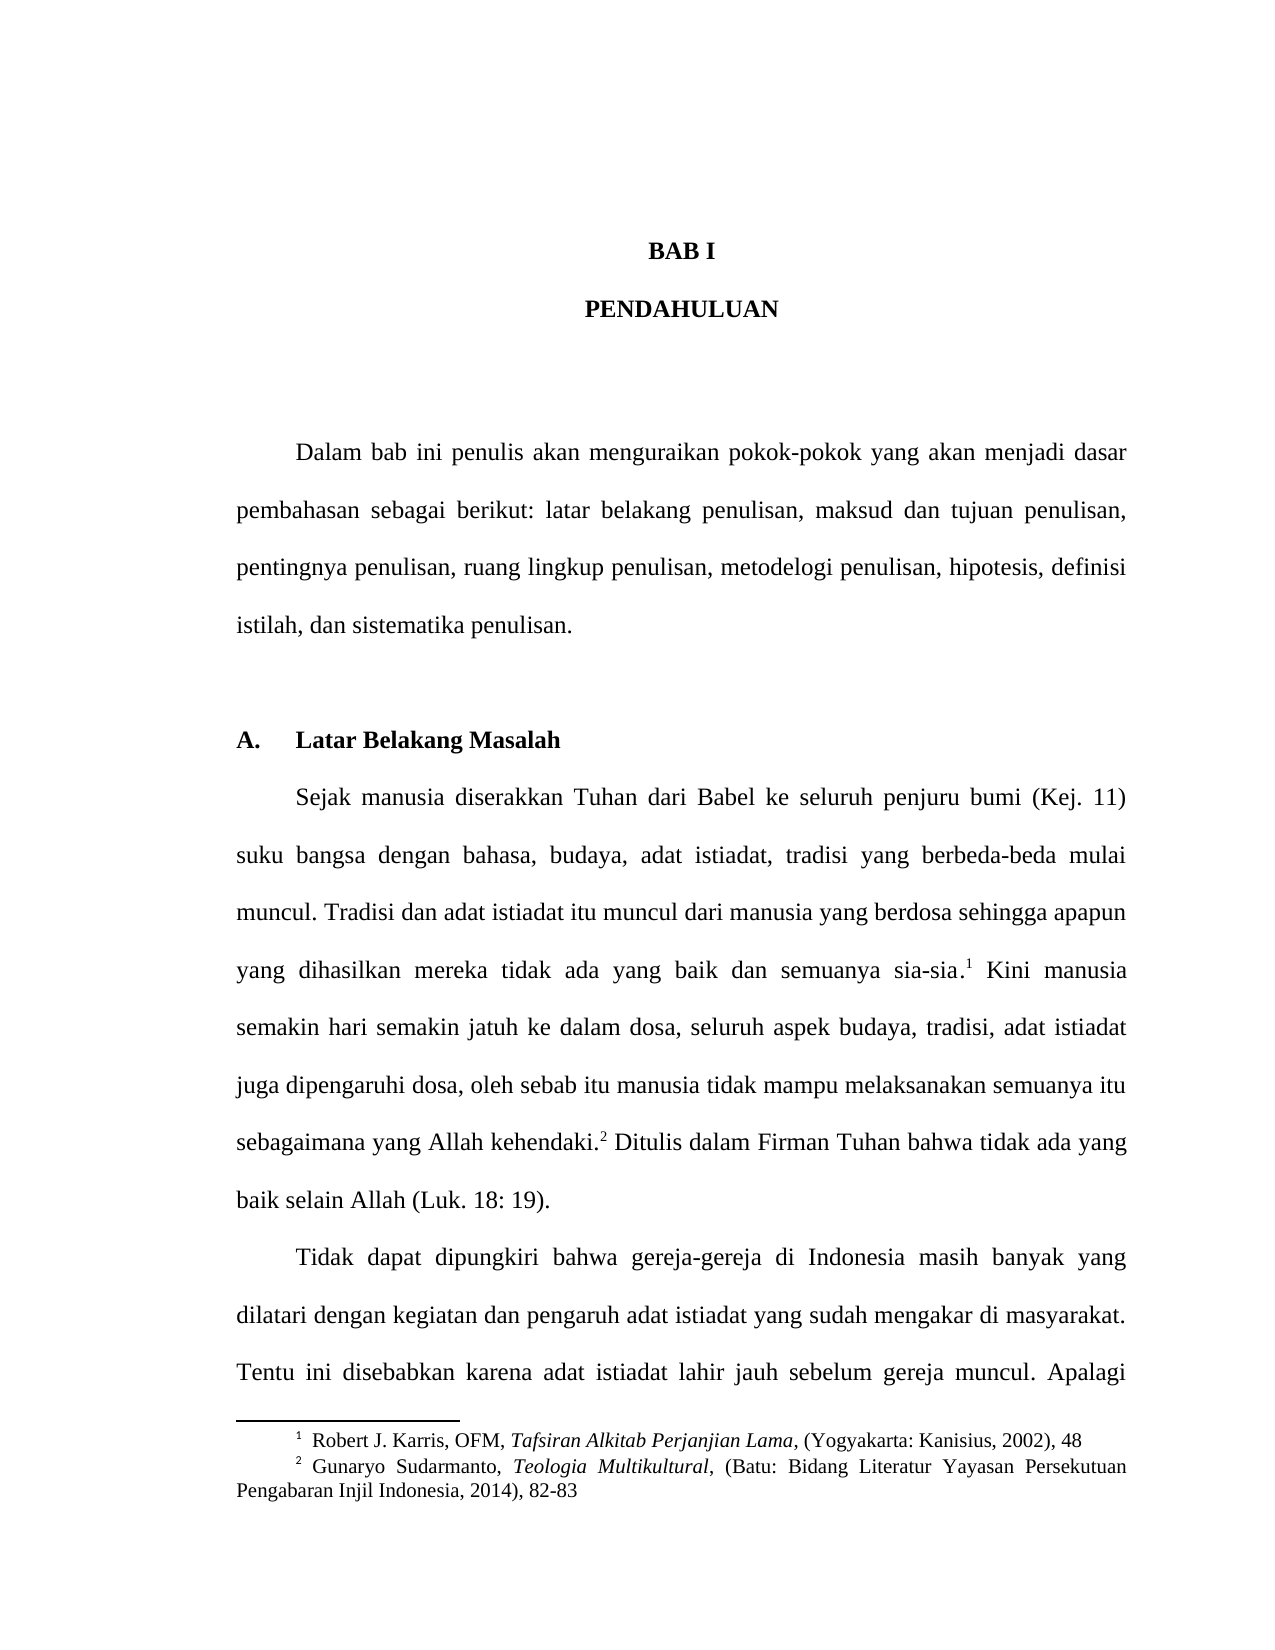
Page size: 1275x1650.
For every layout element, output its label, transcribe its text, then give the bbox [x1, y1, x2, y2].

text BAB I [236, 236, 1127, 265]
list Sejak manusia diserakkan Tuhan dari Babel ke seluruh penjuru bumi (Kej. 11) suku bangsa dengan bahasa, budaya, adat istiadat, tradisi yang berbeda-beda mulai muncul. Tradisi dan adat istiadat itu muncul dari manusia yang berdosa sehingga apapun yang dihasilkan mereka tidak ada yang baik dan semuanya sia-sia. Kini manusia semakin hari semakin jatuh ke dalam dosa, seluruh aspek budaya, tradisi, adat istiadat juga dipengaruhi dosa, oleh sebab itu manusia tidak mampu melaksanakan semuanya itu sebagaimana yang Allah kehendaki. Ditulis dalam Firman Tuhan bahwa tidak ada yang baik selain Allah (Luk. 18: 19). [236, 782, 1127, 1214]
text PENDAHULUAN [236, 294, 1127, 322]
list Latar Belakang Masalah [236, 725, 1127, 754]
text Dalam bab ini penulis akan menguraikan pokok-pokok yang akan menjadi dasar pembahasan sebagai berikut: latar belakang penulisan, maksud dan tujuan penulisan, pentingnya penulisan, ruang lingkup penulisan, metodelogi penulisan, hipotesis, definisi istilah, dan sistematika penulisan. [236, 437, 1127, 639]
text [236, 1242, 1127, 1386]
